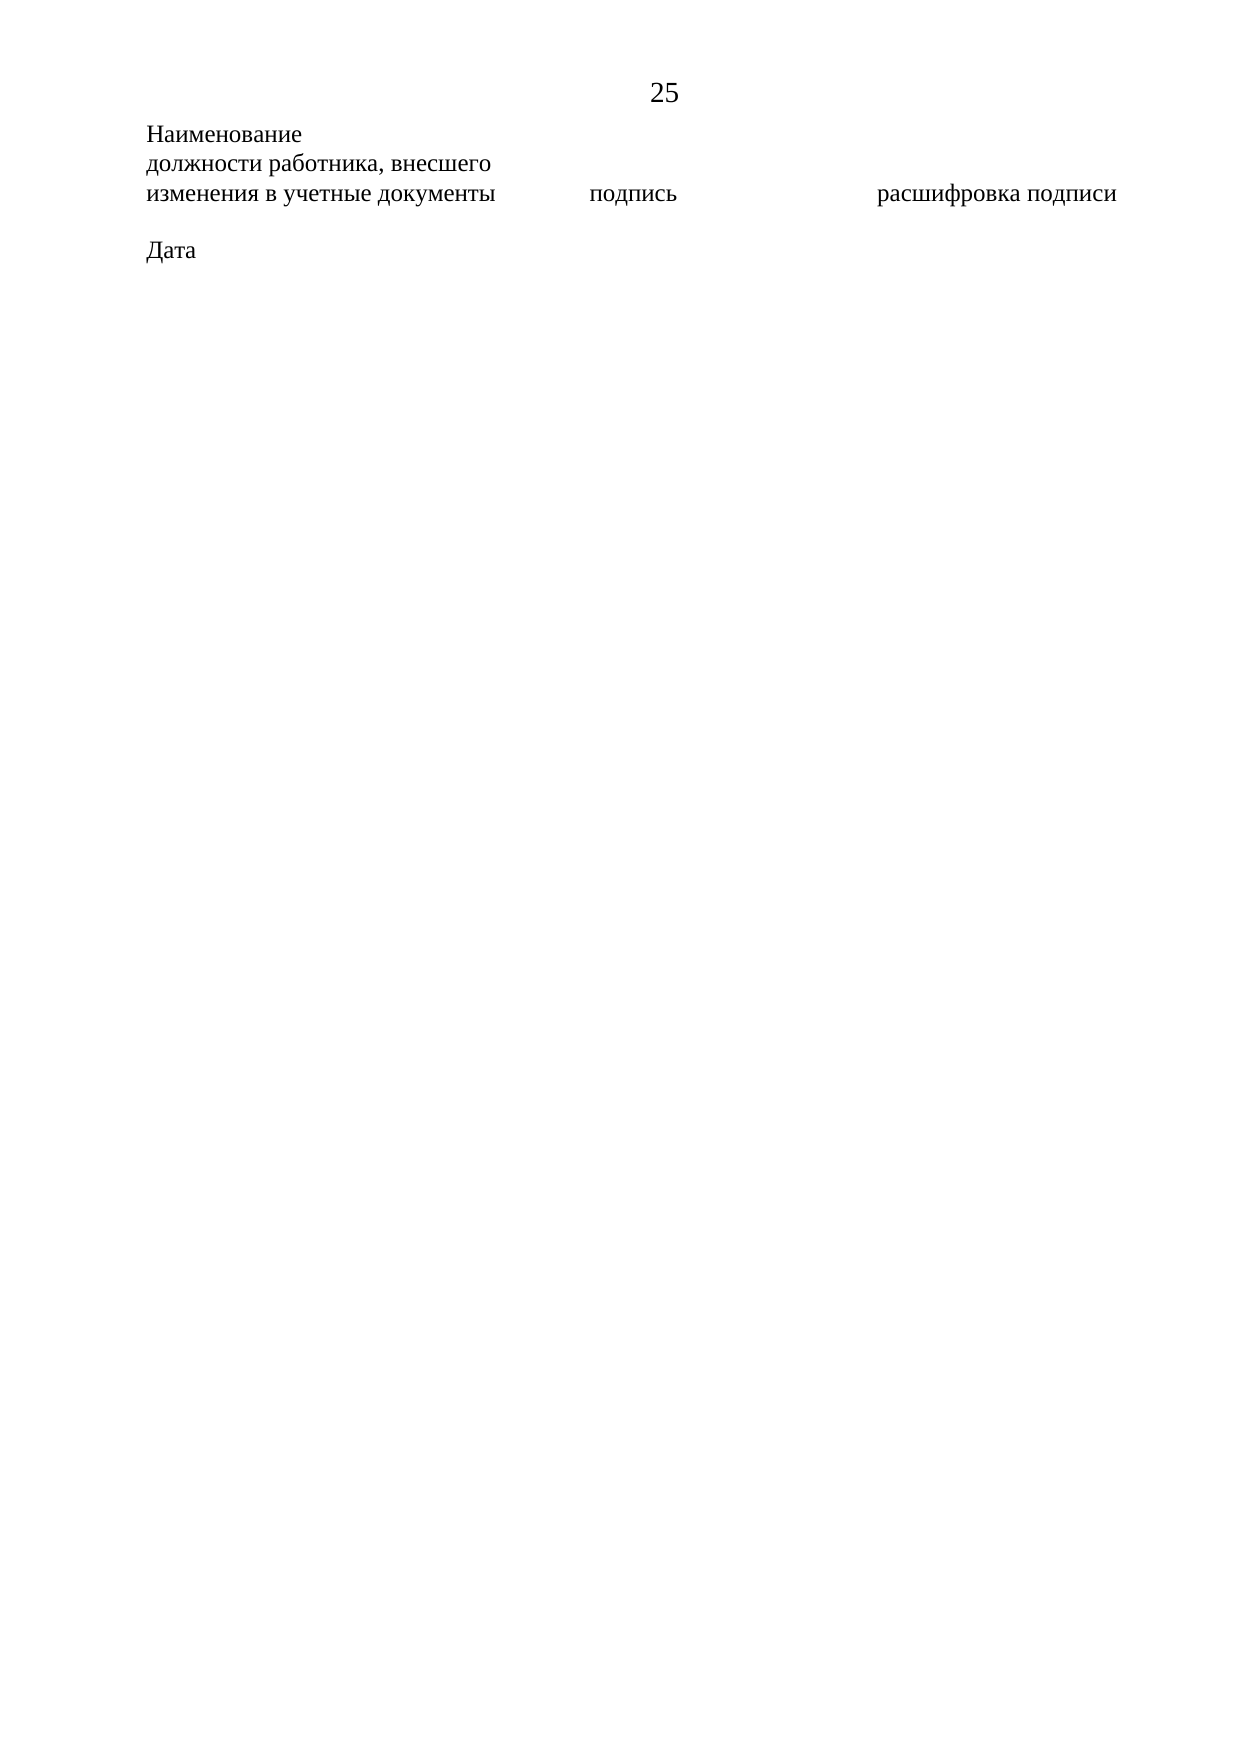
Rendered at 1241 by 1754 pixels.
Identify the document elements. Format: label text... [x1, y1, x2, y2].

text должности работника, внесшего [146, 148, 1182, 177]
text Наименование [146, 119, 1182, 147]
text изменения в учетные документы подпись расшифровка подписи [146, 178, 1182, 207]
text Дата [146, 235, 1182, 264]
